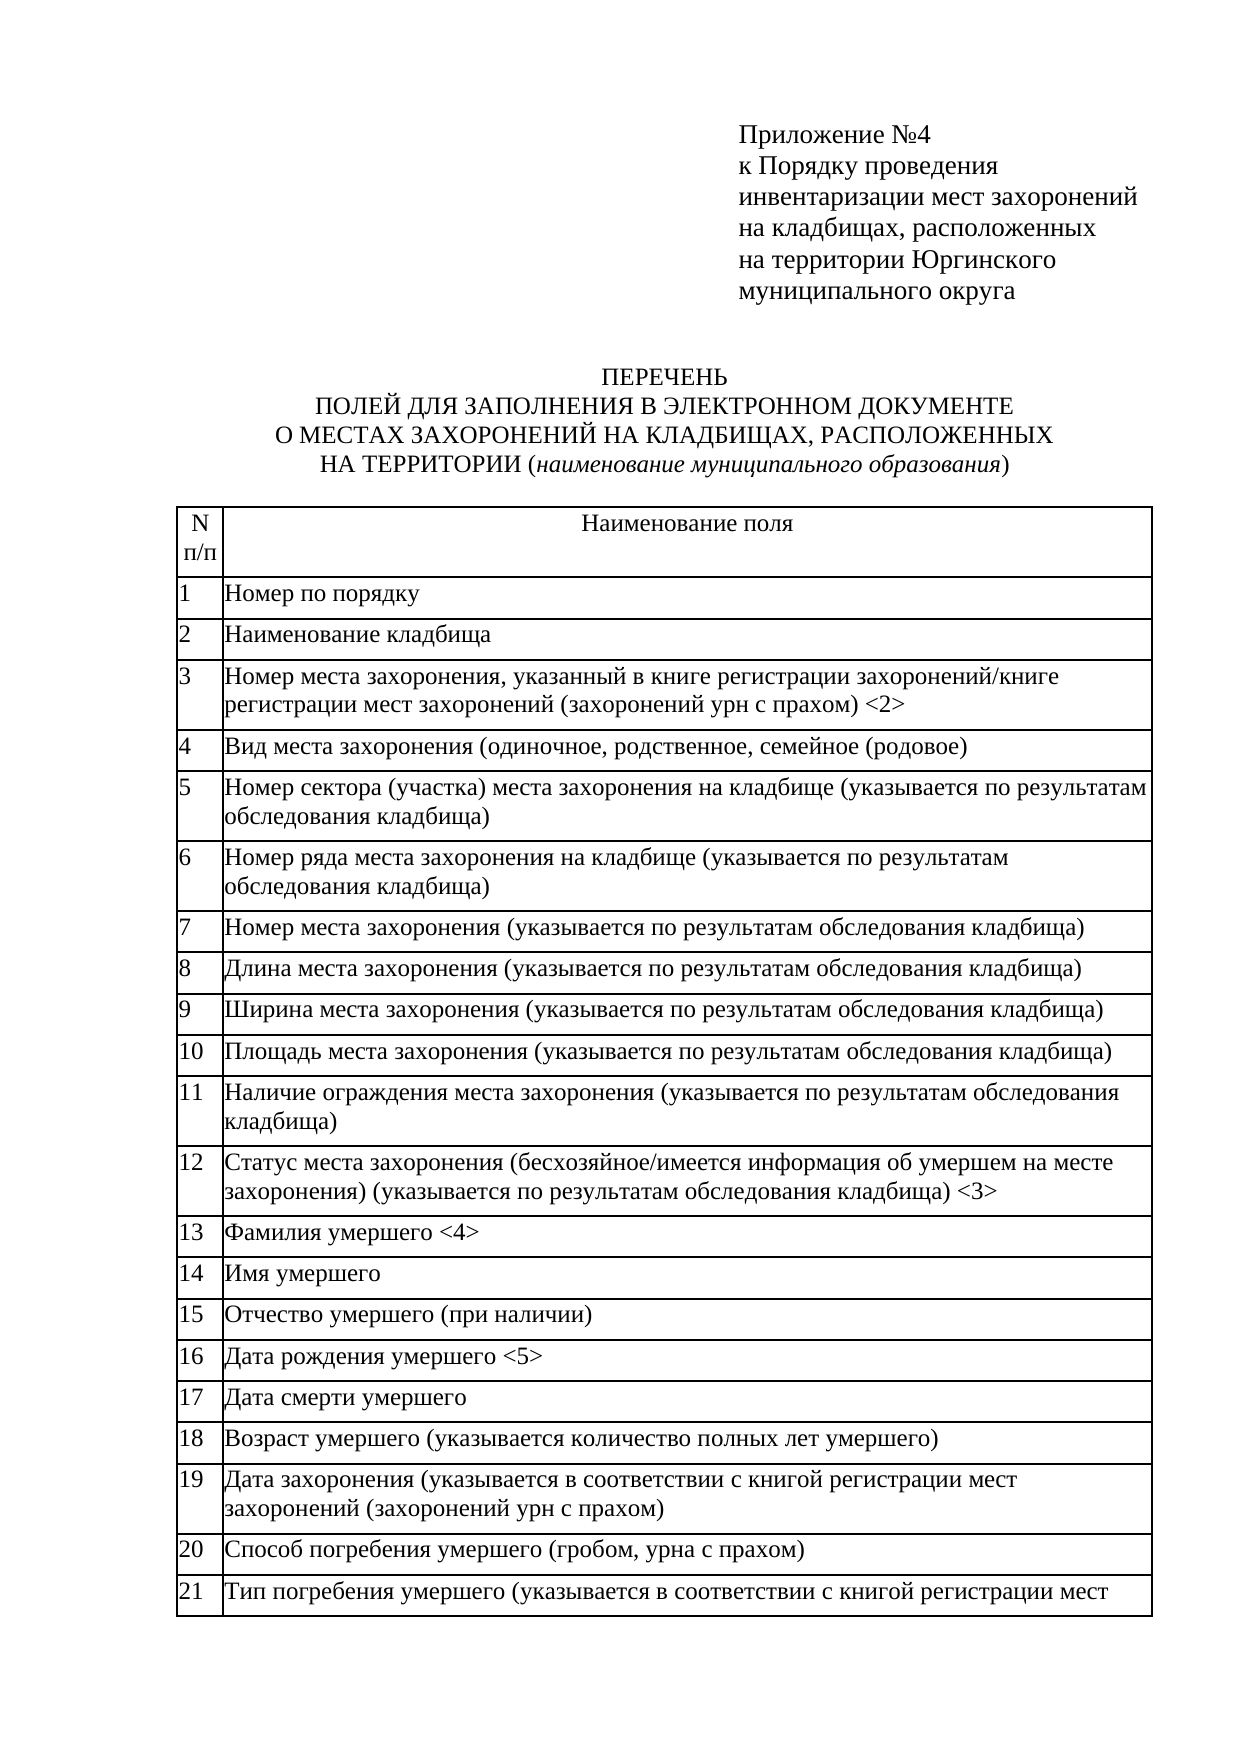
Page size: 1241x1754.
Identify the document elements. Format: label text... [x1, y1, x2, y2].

table_cell Дата захоронения (указывается в соответствии с книгой регистрации мест захоронений (захоронений урн с прахом) [224, 1465, 1151, 1532]
table_cell Имя умершего [224, 1258, 1151, 1297]
text ПЕРЕЧЕНЬ [177, 362, 1152, 391]
table_cell Номер места захоронения, указанный в книге регистрации захоронений/книге регистрации мест захоронений (захоронений урн с прахом) <2> [224, 661, 1151, 729]
table_cell Ширина места захоронения (указывается по результатам обследования кладбища) [224, 995, 1151, 1034]
text НА ТЕРРИТОРИИ (наименование муниципального образования) [177, 449, 1152, 477]
text на кладбищах, расположенных [738, 212, 1152, 243]
text Приложение №4 [738, 118, 1152, 149]
table_cell Отчество умершего (при наличии) [224, 1300, 1151, 1339]
table_cell 16 [178, 1341, 222, 1380]
table_cell Длина места захоронения (указывается по результатам обследования кладбища) [224, 953, 1151, 992]
table_cell Дата смерти умершего [224, 1382, 1151, 1421]
table_cell Вид места захоронения (одиночное, родственное, семейное (родовое) [224, 731, 1151, 770]
table_cell Возраст умершего (указывается количество полных лет умершего) [224, 1423, 1151, 1462]
table_cell 21 [178, 1576, 222, 1615]
table_cell 15 [178, 1300, 222, 1339]
table_header Наименование поля [224, 508, 1151, 576]
table_cell 14 [178, 1258, 222, 1297]
table_cell Наименование кладбища [224, 620, 1151, 659]
table_cell Способ погребения умершего (гробом, урна с прахом) [224, 1535, 1151, 1574]
table_cell Фамилия умершего <4> [224, 1217, 1151, 1256]
text к Порядку проведения инвентаризации мест захоронений [738, 149, 1152, 212]
table_cell 2 [178, 620, 222, 659]
text на территории Юргинского муниципального округа [738, 243, 1152, 305]
table_cell 19 [178, 1465, 222, 1532]
table_cell 12 [178, 1147, 222, 1215]
table_cell 18 [178, 1423, 222, 1462]
table_cell 8 [178, 953, 222, 992]
table_cell Наличие ограждения места захоронения (указывается по результатам обследования кладбища) [224, 1077, 1151, 1145]
table_cell Дата рождения умершего <5> [224, 1341, 1151, 1380]
table_cell 11 [178, 1077, 222, 1145]
table_header N п/п [178, 508, 222, 576]
table_cell Статус места захоронения (бесхозяйное/имеется информация об умершем на месте захоронения) (указывается по результатам обследования кладбища) <3> [224, 1147, 1151, 1215]
text О МЕСТАХ ЗАХОРОНЕНИЙ НА КЛАДБИЩАХ, РАСПОЛОЖЕННЫХ [177, 420, 1152, 449]
table_cell Номер ряда места захоронения на кладбище (указывается по результатам обследования кладбища) [224, 842, 1151, 910]
table_cell 13 [178, 1217, 222, 1256]
table_cell 7 [178, 912, 222, 951]
table_cell Номер сектора (участка) места захоронения на кладбище (указывается по результатам обследования кладбища) [224, 772, 1151, 840]
table_cell Номер по порядку [224, 578, 1151, 617]
table_cell 5 [178, 772, 222, 840]
table_cell Номер места захоронения (указывается по результатам обследования кладбища) [224, 912, 1151, 951]
table_cell 6 [178, 842, 222, 910]
table_cell Площадь места захоронения (указывается по результатам обследования кладбища) [224, 1036, 1151, 1075]
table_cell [224, 1576, 1151, 1615]
table_cell 4 [178, 731, 222, 770]
table_cell 10 [178, 1036, 222, 1075]
table_cell 17 [178, 1382, 222, 1421]
table_cell 20 [178, 1535, 222, 1574]
table_cell 1 [178, 578, 222, 617]
table_cell 3 [178, 661, 222, 729]
table_cell 9 [178, 995, 222, 1034]
text ПОЛЕЙ ДЛЯ ЗАПОЛНЕНИЯ В ЭЛЕКТРОННОМ ДОКУМЕНТЕ [177, 391, 1152, 420]
